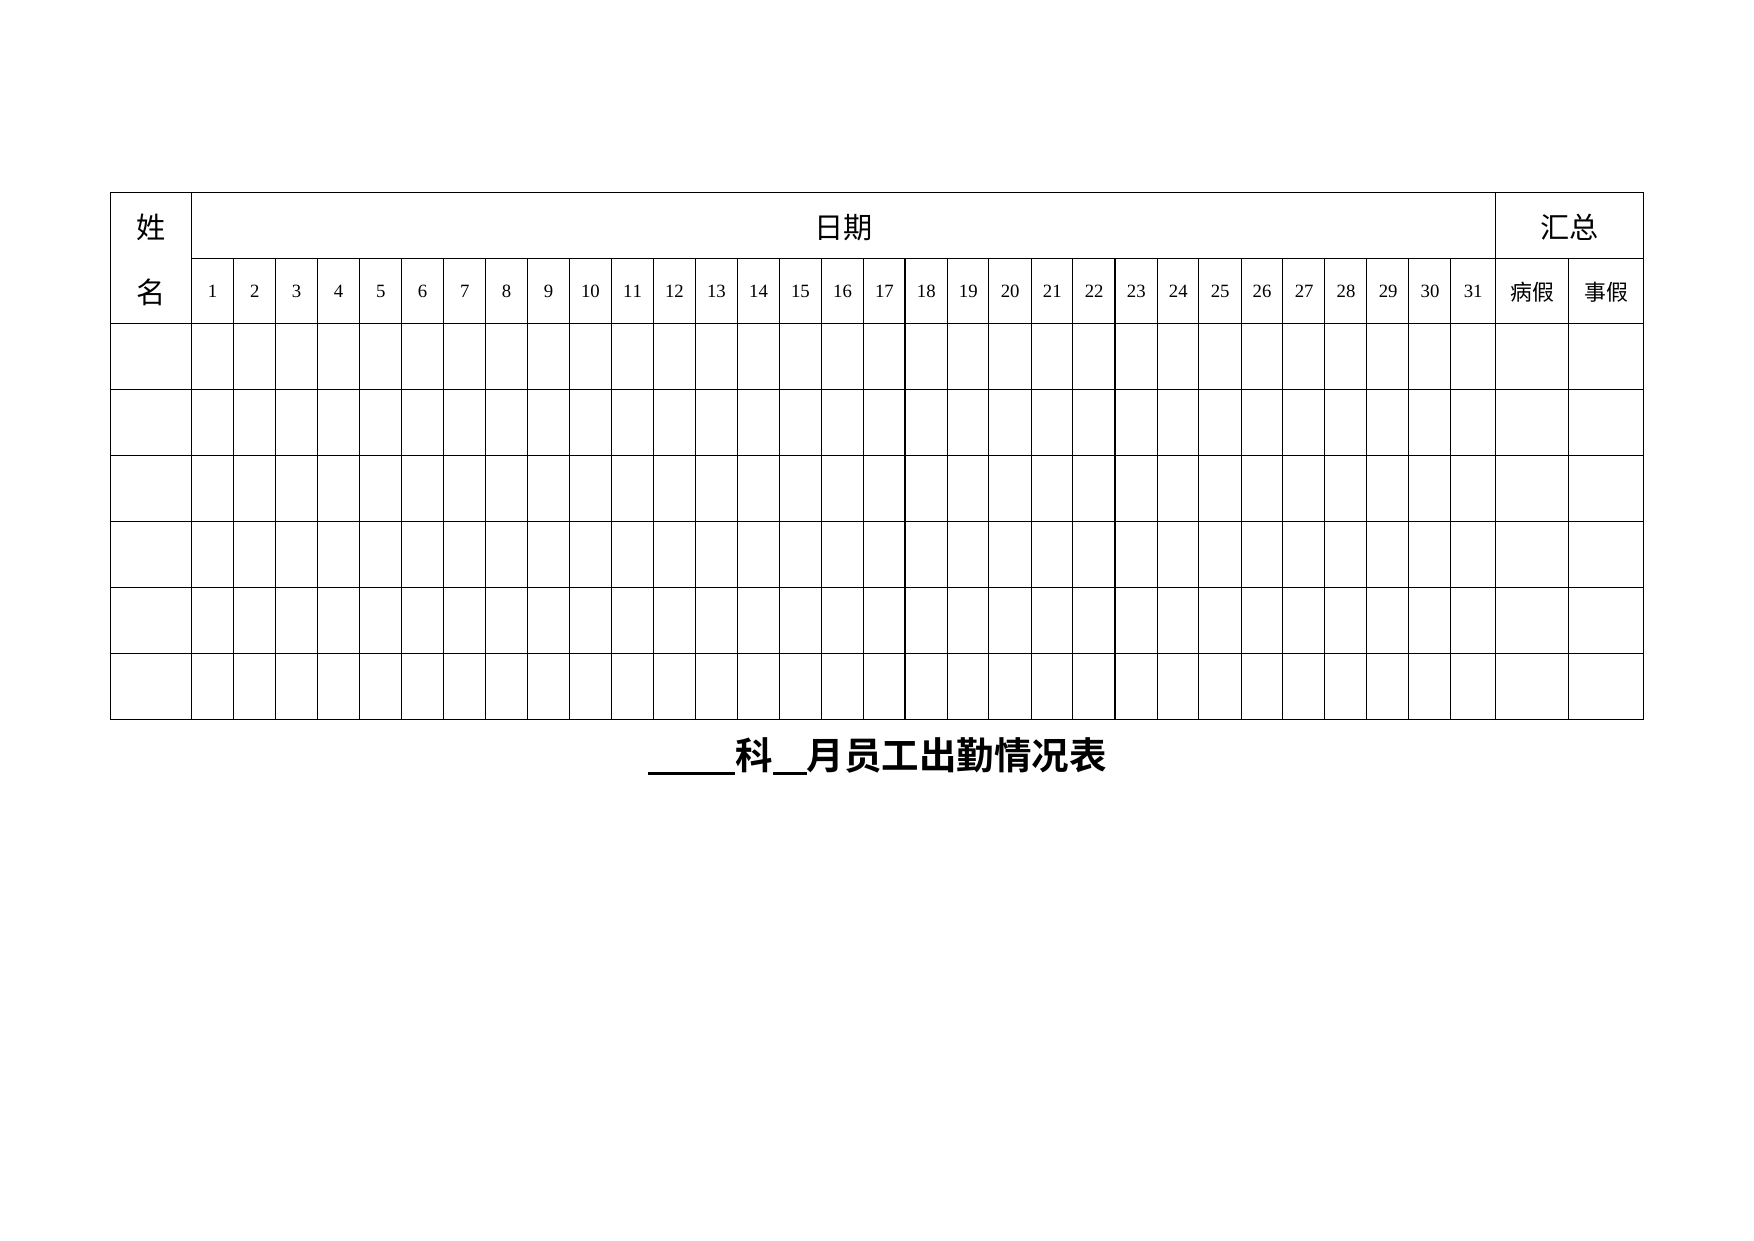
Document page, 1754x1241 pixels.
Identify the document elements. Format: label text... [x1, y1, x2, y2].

table_cell [444, 324, 485, 389]
table_cell [1451, 654, 1495, 719]
table_cell [822, 456, 863, 521]
table_cell [780, 522, 821, 587]
table_cell [696, 588, 737, 653]
table_cell [1409, 522, 1450, 587]
table_cell [1242, 522, 1282, 587]
table_cell [402, 456, 443, 521]
table_cell [906, 522, 947, 587]
table_cell [654, 390, 695, 455]
table_cell [654, 324, 695, 389]
table_cell [1451, 588, 1495, 653]
table_cell [1116, 324, 1157, 389]
table_cell [318, 456, 359, 521]
table_cell [360, 324, 401, 389]
table_cell [1116, 588, 1157, 653]
table_cell [1325, 324, 1366, 389]
table_cell [948, 588, 988, 653]
table_cell 8 [486, 259, 527, 323]
table_cell [276, 390, 317, 455]
table_cell [1409, 654, 1450, 719]
table_cell [1116, 456, 1157, 521]
table_cell 26 [1242, 259, 1282, 323]
table_cell [1283, 324, 1324, 389]
table_cell [276, 654, 317, 719]
table_cell [906, 324, 947, 389]
table_cell 22 [1073, 259, 1114, 323]
table_cell [360, 390, 401, 455]
table_cell [612, 588, 653, 653]
table_cell [738, 456, 779, 521]
table_cell [1496, 390, 1568, 455]
table_cell [864, 654, 904, 719]
table_cell [318, 522, 359, 587]
table_cell [444, 456, 485, 521]
table_cell [738, 588, 779, 653]
table_cell [1367, 390, 1408, 455]
table_cell [822, 390, 863, 455]
text 科 月员工出勤情况表 [100, 720, 1653, 785]
table_cell 1 [192, 259, 233, 323]
table_cell 14 [738, 259, 779, 323]
table_cell [1158, 390, 1198, 455]
table_cell [234, 456, 275, 521]
table_cell [192, 456, 233, 521]
table_cell [570, 324, 611, 389]
table_cell [528, 456, 569, 521]
table_cell [570, 654, 611, 719]
table_cell [738, 390, 779, 455]
table_cell [486, 456, 527, 521]
table_cell [738, 522, 779, 587]
table_cell [822, 588, 863, 653]
table_cell [1073, 522, 1114, 587]
table_cell [864, 390, 904, 455]
table_cell [654, 588, 695, 653]
table_cell [234, 522, 275, 587]
table_cell [780, 456, 821, 521]
table_cell [906, 654, 947, 719]
table_cell [486, 324, 527, 389]
table_cell [1451, 390, 1495, 455]
table_cell [318, 390, 359, 455]
table_cell [1451, 456, 1495, 521]
table_cell [1496, 324, 1568, 389]
table_cell [1032, 390, 1072, 455]
table_cell [570, 456, 611, 521]
table_cell [1409, 324, 1450, 389]
table_cell 23 [1116, 259, 1157, 323]
table_cell [654, 522, 695, 587]
table_cell [1409, 390, 1450, 455]
table_cell [1032, 588, 1072, 653]
table_cell [1073, 324, 1114, 389]
table_cell [1283, 522, 1324, 587]
table_cell [654, 654, 695, 719]
table_cell 18 [906, 259, 947, 323]
table_cell 21 [1032, 259, 1072, 323]
table_cell [192, 324, 233, 389]
table_cell [1199, 324, 1241, 389]
table_cell 病假 [1496, 259, 1568, 323]
table_cell [822, 654, 863, 719]
table_cell [444, 588, 485, 653]
table_cell [948, 390, 988, 455]
table_cell [1451, 522, 1495, 587]
table_cell [111, 324, 191, 389]
table_cell [1367, 324, 1408, 389]
table_cell [696, 654, 737, 719]
table_cell 16 [822, 259, 863, 323]
table_cell [1032, 654, 1072, 719]
table_cell [1283, 390, 1324, 455]
table_cell [612, 456, 653, 521]
table_cell 19 [948, 259, 988, 323]
table_cell [1283, 456, 1324, 521]
table_cell 事假 [1569, 259, 1643, 323]
table_header 姓名 [111, 193, 191, 323]
table_cell [360, 522, 401, 587]
table_cell [402, 390, 443, 455]
table_cell [1569, 522, 1643, 587]
table_cell [1242, 654, 1282, 719]
table_cell [864, 456, 904, 521]
table_cell [696, 390, 737, 455]
table_cell [1116, 390, 1157, 455]
table_cell [360, 588, 401, 653]
table_cell 4 [318, 259, 359, 323]
table_cell [612, 522, 653, 587]
table_cell [234, 588, 275, 653]
table_cell 6 [402, 259, 443, 323]
table_cell [402, 522, 443, 587]
table_cell [1116, 522, 1157, 587]
table_cell [444, 522, 485, 587]
table_cell [1283, 588, 1324, 653]
table_cell [1325, 588, 1366, 653]
table_cell 24 [1158, 259, 1198, 323]
table_cell [570, 390, 611, 455]
table_cell [948, 324, 988, 389]
table_cell [612, 654, 653, 719]
table_cell [486, 390, 527, 455]
table_cell [989, 390, 1031, 455]
table_cell [1032, 456, 1072, 521]
table_cell 20 [989, 259, 1031, 323]
table_cell [1451, 324, 1495, 389]
table_cell [948, 456, 988, 521]
table_cell [1409, 456, 1450, 521]
table_cell [234, 324, 275, 389]
table_cell 17 [864, 259, 904, 323]
table_cell [906, 588, 947, 653]
table_cell [192, 588, 233, 653]
table_cell [1199, 456, 1241, 521]
table_cell [780, 324, 821, 389]
table_cell [780, 588, 821, 653]
table_cell [1496, 522, 1568, 587]
table_cell [906, 456, 947, 521]
table_cell [1032, 324, 1072, 389]
table_cell [1569, 654, 1643, 719]
table_cell [1158, 456, 1198, 521]
table_cell [192, 654, 233, 719]
table_cell [1242, 390, 1282, 455]
table_cell [360, 654, 401, 719]
table_cell [1073, 456, 1114, 521]
table_cell 2 [234, 259, 275, 323]
table_cell 10 [570, 259, 611, 323]
table_cell [360, 456, 401, 521]
table_cell [570, 588, 611, 653]
table_cell [486, 588, 527, 653]
table_cell [444, 654, 485, 719]
table_cell 31 [1451, 259, 1495, 323]
table_cell [234, 390, 275, 455]
table_cell [1325, 654, 1366, 719]
table_cell [1569, 456, 1643, 521]
table_cell [402, 324, 443, 389]
table_cell 30 [1409, 259, 1450, 323]
table_cell 5 [360, 259, 401, 323]
table_cell [738, 654, 779, 719]
table_cell [1158, 522, 1198, 587]
table_cell [864, 588, 904, 653]
table_cell [528, 390, 569, 455]
table_cell [1242, 456, 1282, 521]
table_cell 28 [1325, 259, 1366, 323]
table_cell [486, 522, 527, 587]
table_cell [486, 654, 527, 719]
table_cell [1569, 588, 1643, 653]
table_cell [1367, 588, 1408, 653]
table_cell [612, 390, 653, 455]
table_cell [1158, 588, 1198, 653]
table_cell [989, 654, 1031, 719]
table_cell [528, 522, 569, 587]
table_cell [276, 588, 317, 653]
table_cell [1367, 522, 1408, 587]
table_cell [111, 522, 191, 587]
table_cell [1242, 324, 1282, 389]
table_cell 7 [444, 259, 485, 323]
table_cell [738, 324, 779, 389]
table_cell 9 [528, 259, 569, 323]
table_cell [234, 654, 275, 719]
table_cell 11 [612, 259, 653, 323]
table_cell [402, 654, 443, 719]
table_cell [696, 522, 737, 587]
table_cell [864, 324, 904, 389]
table_cell 3 [276, 259, 317, 323]
table_cell [318, 588, 359, 653]
table_cell [528, 654, 569, 719]
table_cell [906, 390, 947, 455]
table_cell [1199, 522, 1241, 587]
table_cell [1367, 654, 1408, 719]
table_cell [111, 456, 191, 521]
table_cell [318, 654, 359, 719]
table_cell [1073, 654, 1114, 719]
table_cell [111, 588, 191, 653]
table_cell [1283, 654, 1324, 719]
table_cell [528, 588, 569, 653]
table_cell 29 [1367, 259, 1408, 323]
table_cell [1496, 588, 1568, 653]
table_cell [654, 456, 695, 521]
table_cell [1569, 390, 1643, 455]
table_cell [1073, 588, 1114, 653]
table_header 汇总 [1496, 193, 1643, 258]
table_cell [1158, 324, 1198, 389]
table_cell [192, 522, 233, 587]
table_cell [1158, 654, 1198, 719]
table_cell [1569, 324, 1643, 389]
table_cell [1199, 654, 1241, 719]
table_cell [1032, 522, 1072, 587]
table_cell 25 [1199, 259, 1241, 323]
table_cell [1325, 522, 1366, 587]
table_cell 12 [654, 259, 695, 323]
table_cell [528, 324, 569, 389]
table_cell [402, 588, 443, 653]
table_header 日期 [192, 193, 1495, 258]
table_cell [276, 522, 317, 587]
table_cell [1116, 654, 1157, 719]
table_cell [696, 324, 737, 389]
table_cell 13 [696, 259, 737, 323]
table_cell [989, 456, 1031, 521]
table_cell [1325, 390, 1366, 455]
table_cell [864, 522, 904, 587]
table_cell [276, 324, 317, 389]
table_cell [780, 654, 821, 719]
table_cell [111, 654, 191, 719]
table_cell [192, 390, 233, 455]
table_cell [948, 522, 988, 587]
table_cell [989, 588, 1031, 653]
table_cell [444, 390, 485, 455]
table_cell [276, 456, 317, 521]
table_cell [1409, 588, 1450, 653]
table_cell 27 [1283, 259, 1324, 323]
table_cell [989, 522, 1031, 587]
table_cell [111, 390, 191, 455]
table_cell [570, 522, 611, 587]
table_cell [1199, 390, 1241, 455]
table_cell [1367, 456, 1408, 521]
table_cell [1325, 456, 1366, 521]
table_cell [612, 324, 653, 389]
table_cell [1073, 390, 1114, 455]
table_cell [696, 456, 737, 521]
table_cell [948, 654, 988, 719]
table_cell [1199, 588, 1241, 653]
table_cell 15 [780, 259, 821, 323]
table_cell [318, 324, 359, 389]
table_cell [822, 522, 863, 587]
table_cell [780, 390, 821, 455]
table_cell [989, 324, 1031, 389]
table_cell [1496, 456, 1568, 521]
table_cell [1496, 654, 1568, 719]
table_cell [822, 324, 863, 389]
table_cell [1242, 588, 1282, 653]
